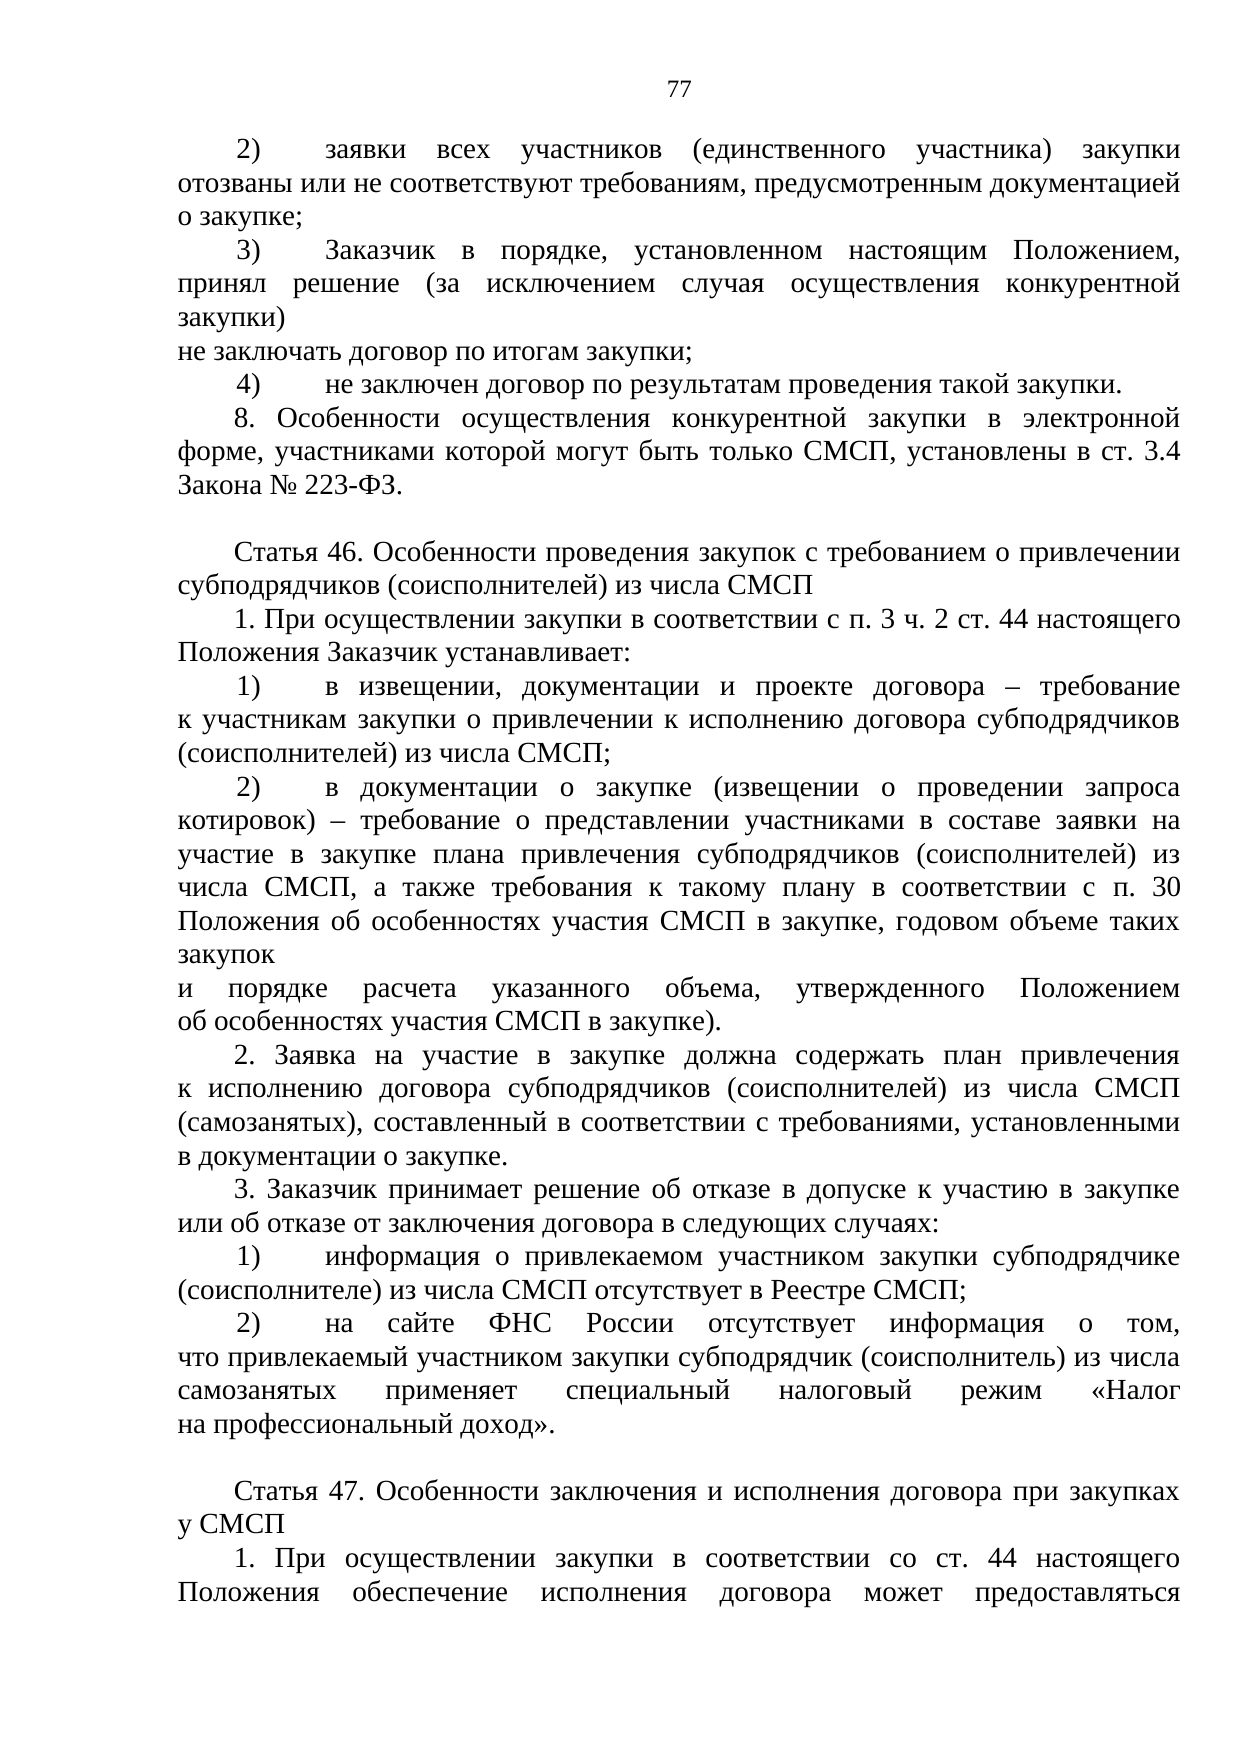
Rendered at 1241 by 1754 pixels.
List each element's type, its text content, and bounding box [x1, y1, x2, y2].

text Статья 46. Особенности проведения закупок с требованием о привлечении субподрядчиков (соисполнителей) из числа СМСП [177, 534, 1181, 601]
list на сайте ФНС России отсутствует информация о том, что привлекаемый участником закупки субподрядчик (соисполнитель) из числа самозанятых применяет специальный налоговый режим «Налог на профессиональный доход». [177, 1305, 1181, 1439]
text 8. Особенности осуществления конкурентной закупки в электронной форме, участниками которой могут быть только СМСП, установлены в ст. 3.4 Закона № 223-ФЗ. [177, 400, 1181, 500]
list не заключен договор по результатам проведения такой закупки. [177, 366, 1181, 400]
text Статья 47. Особенности заключения и исполнения договора при закупках у СМСП [177, 1473, 1181, 1540]
text 1. При осуществлении закупки в соответствии с п. 3 ч. 2 ст. 44 настоящего Положения Заказчик устанавливает: [177, 601, 1181, 668]
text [177, 1540, 1181, 1607]
list в извещении, документации и проекте договора – требование к участникам закупки о привлечении к исполнению договора субподрядчиков (соисполнителей) из числа СМСП; [177, 668, 1181, 769]
list заявки всех участников (единственного участника) закупки отозваны или не соответствуют требованиям, предусмотренным документацией о закупке; [177, 131, 1181, 232]
list Заказчик в порядке, установленном настоящим Положением, принял решение (за исключением случая осуществления конкурентной закупки) не заключать договор по итогам закупки; [177, 232, 1181, 366]
list в документации о закупке (извещении о проведении запроса котировок) – требование о представлении участниками в составе заявки на участие в закупке плана привлечения субподрядчиков (соисполнителей) из числа СМСП, а также требования к такому плану в соответствии с п. 30 Положения об особенностях участия СМСП в закупке, годовом объеме таких закупок и порядке расчета указанного объема, утвержденного Положением об особенностях участия СМСП в закупке). [177, 769, 1181, 1037]
text 3. Заказчик принимает решение об отказе в допуске к участию в закупке или об отказе от заключения договора в следующих случаях: [177, 1171, 1181, 1238]
list информация о привлекаемом участником закупки субподрядчике (соисполнителе) из числа СМСП отсутствует в Реестре СМСП; [177, 1238, 1181, 1305]
text 2. Заявка на участие в закупке должна содержать план привлечения к исполнению договора субподрядчиков (соисполнителей) из числа СМСП (самозанятых), составленный в соответствии с требованиями, установленными в документации о закупке. [177, 1037, 1181, 1171]
